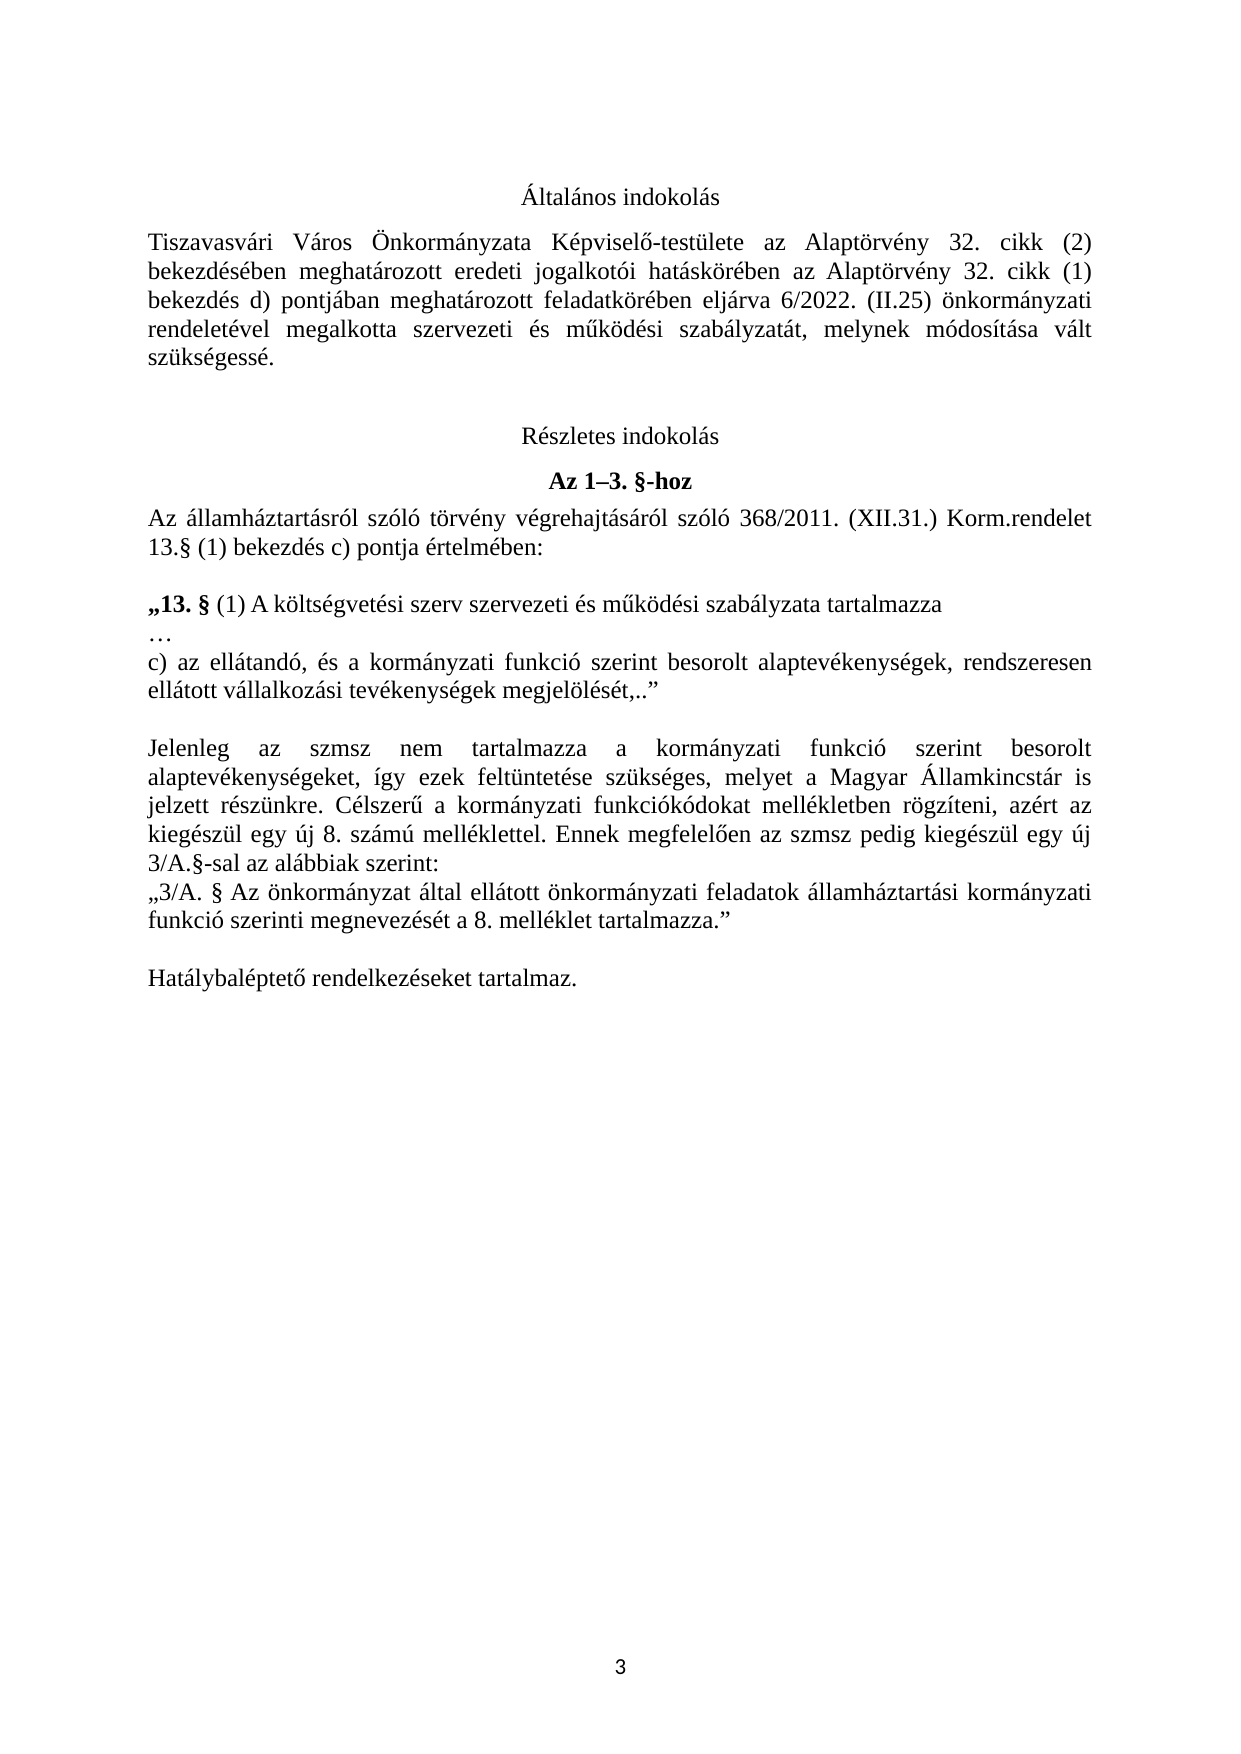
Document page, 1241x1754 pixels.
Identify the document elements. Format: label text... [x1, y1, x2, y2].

text „13. § (1) A költségvetési szerv szervezeti és működési szabályzata tartalmazza [148, 589, 1093, 618]
text „3/A. § Az önkormányzat által ellátott önkormányzati feladatok államháztartási kormányzati funkció szerinti megnevezését a 8. melléklet tartalmazza.” [148, 877, 1093, 934]
text Az 1–3. §-hoz [164, 466, 1076, 495]
text Részletes indokolás [164, 421, 1076, 449]
text Általános indokolás [164, 182, 1076, 211]
text c) az ellátandó, és a kormányzati funkció szerint besorolt alaptevékenységek, rendszeresen ellátott vállalkozási tevékenységek megjelölését,..” [148, 647, 1093, 704]
text Az államháztartásról szóló törvény végrehajtásáról szóló 368/2011. (XII.31.) Korm.rendelet 13.§ (1) bekezdés c) pontja értelmében: [148, 503, 1093, 561]
text Jelenleg az szmsz nem tartalmazza a kormányzati funkció szerint besorolt alaptevékenységeket, így ezek feltüntetése szükséges, melyet a Magyar Államkincstár is jelzett részünkre. Célszerű a kormányzati funkciókódokat mellékletben rögzíteni, azért az kiegészül egy új 8. számú melléklettel. Ennek megfelelően az szmsz pedig kiegészül egy új 3/A.§-sal az alábbiak szerint: [148, 733, 1093, 877]
text Tiszavasvári Város Önkormányzata Képviselő-testülete az Alaptörvény 32. cikk (2) bekezdésében meghatározott eredeti jogalkotói hatáskörében az Alaptörvény 32. cikk (1) bekezdés d) pontjában meghatározott feladatkörében eljárva 6/2022. (II.25) önkormányzati rendeletével megalkotta szervezeti és működési szabályzatát, melynek módosítása vált szükségessé. [148, 227, 1093, 371]
text Hatálybaléptető rendelkezéseket tartalmaz. [148, 963, 1093, 992]
text … [148, 618, 1093, 647]
